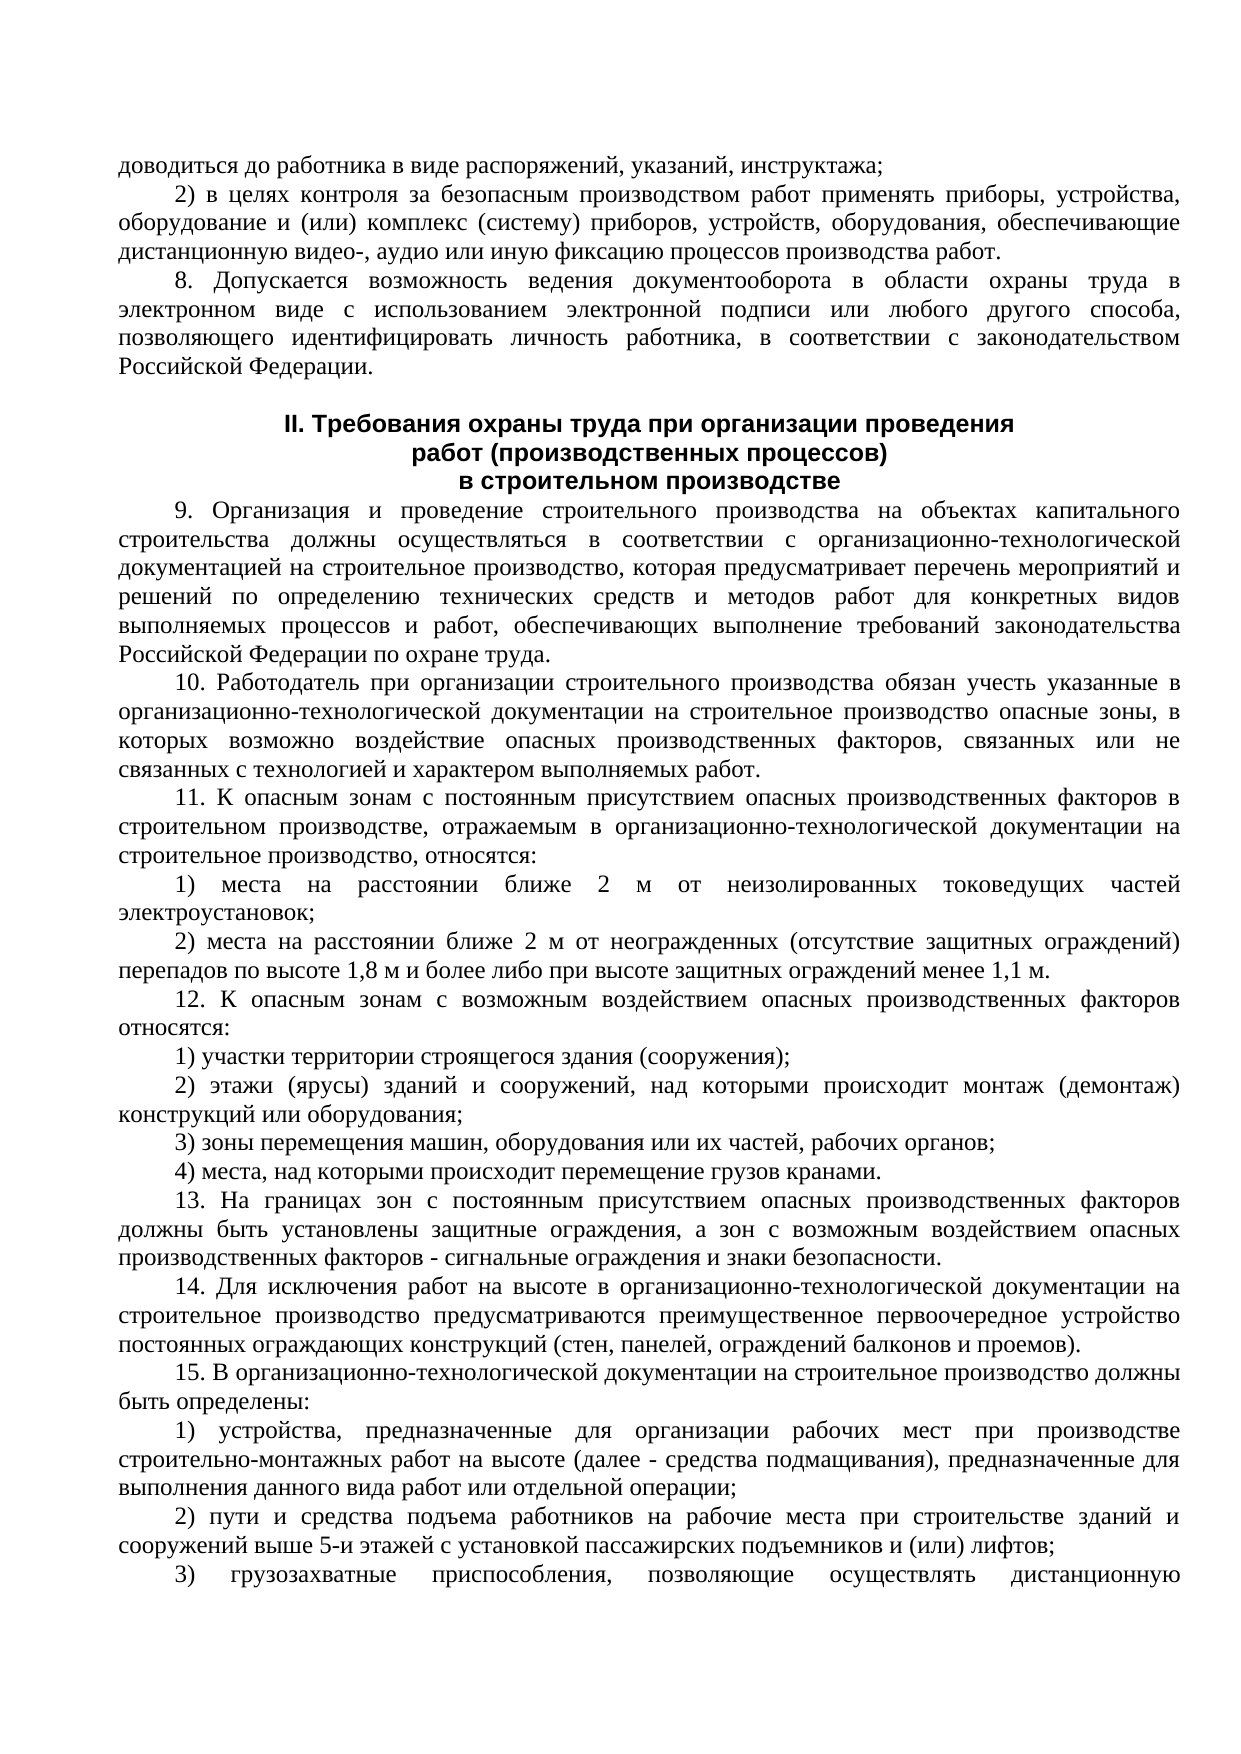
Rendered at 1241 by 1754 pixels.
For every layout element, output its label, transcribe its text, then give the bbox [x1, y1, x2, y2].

title работ (производственных процессов) [118, 437, 1181, 466]
text 12. К опасным зонам с возможным воздействием опасных производственных факторов относятся: [118, 984, 1181, 1041]
title II. Требования охраны труда при организации проведения [118, 409, 1181, 437]
text 9. Организация и проведение строительного производства на объектах капитального строительства должны осуществляться в соответствии с организационно-технологической документацией на строительное производство, которая предусматривает перечень мероприятий и решений по определению технических средств и методов работ для конкретных видов выполняемых процессов и работ, обеспечивающих выполнение требований законодательства Российской Федерации по охране труда. [118, 495, 1181, 667]
text 2) в целях контроля за безопасным производством работ применять приборы, устройства, оборудование и (или) комплекс (систему) приборов, устройств, оборудования, обеспечивающие дистанционную видео-, аудио или иную фиксацию процессов производства работ. [118, 179, 1181, 265]
text 2) места на расстоянии ближе 2 м от неогражденных (отсутствие защитных ограждений) перепадов по высоте 1,8 м и более либо при высоте защитных ограждений менее 1,1 м. [118, 926, 1181, 984]
text 3) зоны перемещения машин, оборудования или их частей, рабочих органов; [118, 1127, 1181, 1156]
text 11. К опасным зонам с постоянным присутствием опасных производственных факторов в строительном производстве, отражаемым в организационно-технологической документации на строительное производство, относятся: [118, 782, 1181, 869]
text 15. В организационно-технологической документации на строительное производство должны быть определены: [118, 1357, 1181, 1415]
title в строительном производстве [118, 466, 1181, 495]
text 1) устройства, предназначенные для организации рабочих мест при производстве строительно-монтажных работ на высоте (далее - средства подмащивания), предназначенные для выполнения данного вида работ или отдельной операции; [118, 1415, 1181, 1501]
text 1) участки территории строящегося здания (сооружения); [118, 1041, 1181, 1070]
text 13. На границах зон с постоянным присутствием опасных производственных факторов должны быть установлены защитные ограждения, а зон с возможным воздействием опасных производственных факторов - сигнальные ограждения и знаки безопасности. [118, 1185, 1181, 1271]
text 14. Для исключения работ на высоте в организационно-технологической документации на строительное производство предусматриваются преимущественное первоочередное устройство постоянных ограждающих конструкций (стен, панелей, ограждений балконов и проемов). [118, 1271, 1181, 1357]
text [118, 1559, 1181, 1587]
text 10. Работодатель при организации строительного производства обязан учесть указанные в организационно-технологической документации на строительное производство опасные зоны, в которых возможно воздействие опасных производственных факторов, связанных или не связанных с технологией и характером выполняемых работ. [118, 667, 1181, 782]
text 2) пути и средства подъема работников на рабочие места при строительстве зданий и сооружений выше 5-и этажей с установкой пассажирских подъемников и (или) лифтов; [118, 1501, 1181, 1559]
text 8. Допускается возможность ведения документооборота в области охраны труда в электронном виде с использованием электронной подписи или любого другого способа, позволяющего идентифицировать личность работника, в соответствии с законодательством Российской Федерации. [118, 265, 1181, 380]
text 2) этажи (ярусы) зданий и сооружений, над которыми происходит монтаж (демонтаж) конструкций или оборудования; [118, 1070, 1181, 1127]
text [118, 150, 1181, 179]
text 4) места, над которыми происходит перемещение грузов кранами. [118, 1156, 1181, 1185]
text 1) места на расстоянии ближе 2 м от неизолированных токоведущих частей электроустановок; [118, 869, 1181, 926]
